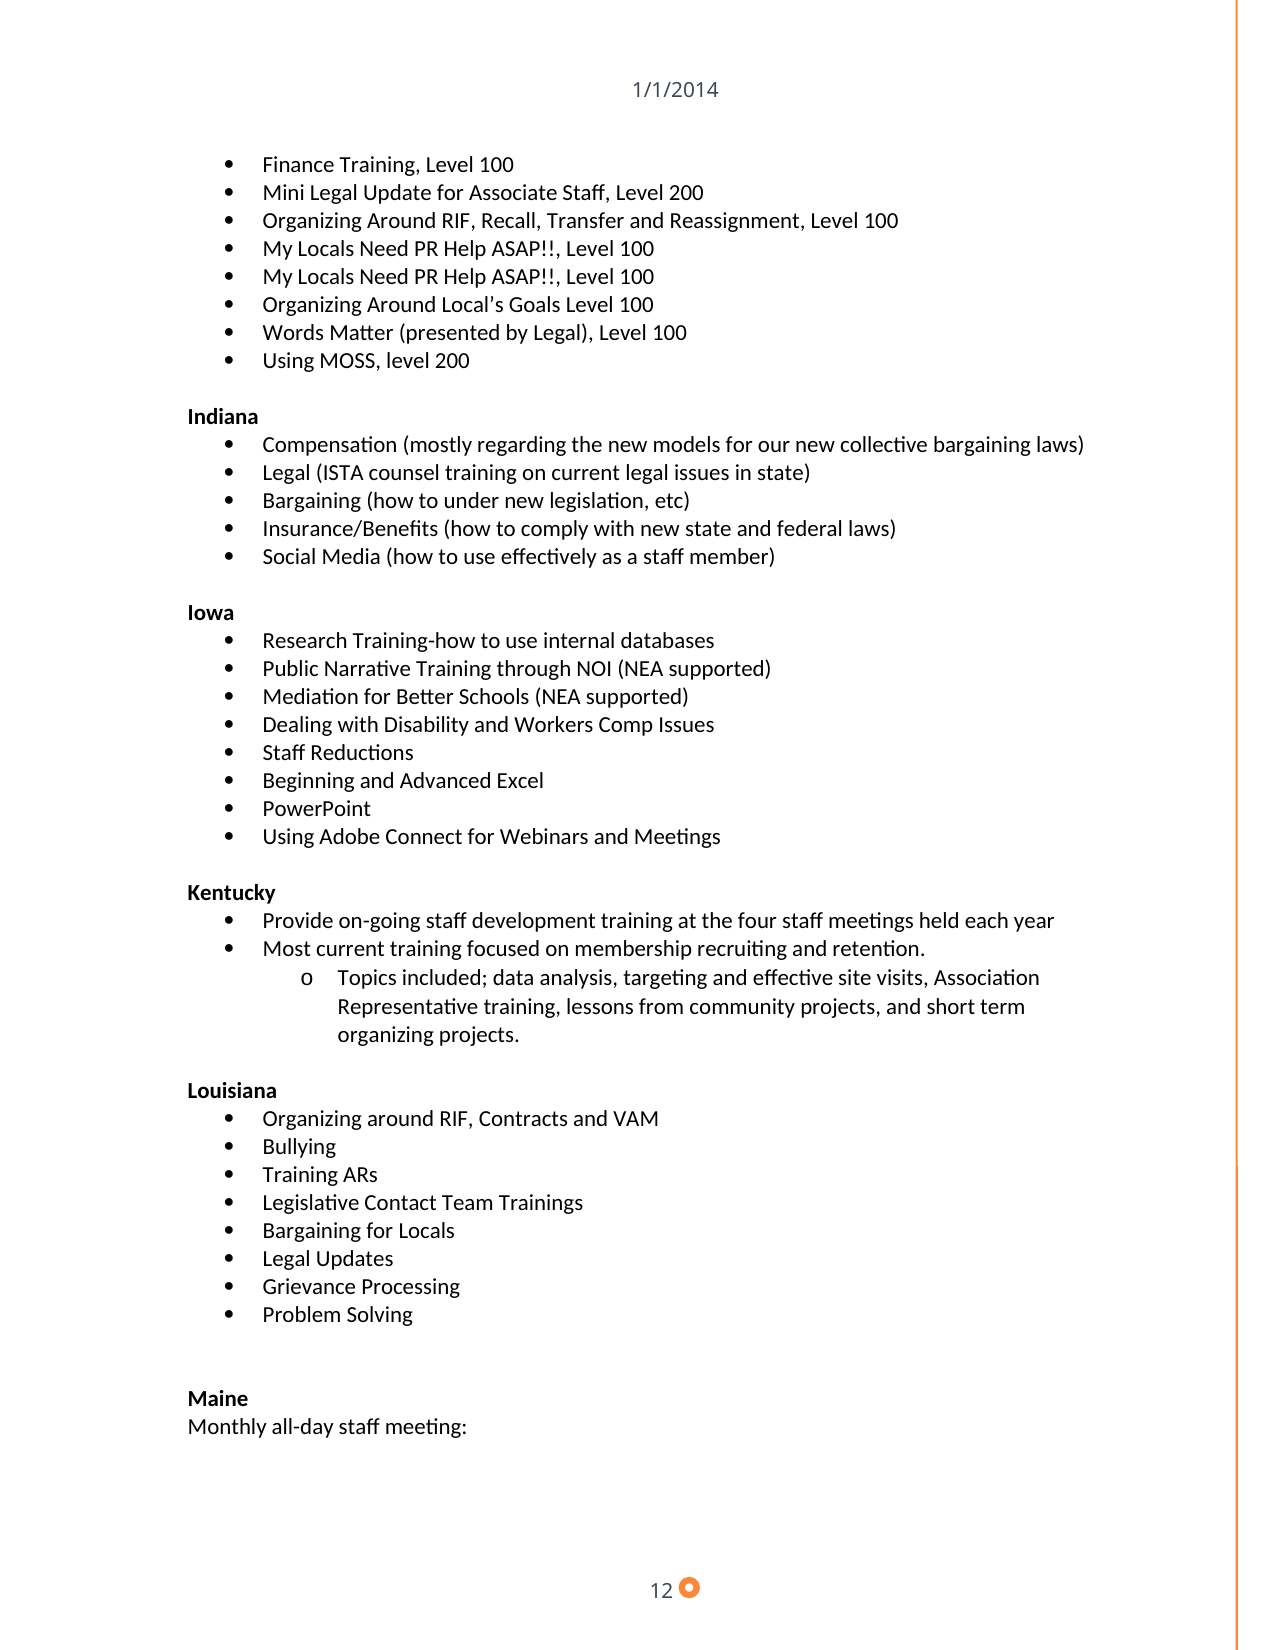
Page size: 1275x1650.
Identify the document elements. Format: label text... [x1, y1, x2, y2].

text Maine [187, 1384, 1087, 1412]
text Monthly all-day staff meeting: [187, 1412, 1087, 1440]
list My Locals Need PR Help ASAP!!, Level 100 [225, 234, 1087, 262]
list Legal (ISTA counsel training on current legal issues in state) [225, 458, 1087, 486]
list Training ARs [225, 1160, 1087, 1188]
list Grievance Processing [225, 1272, 1087, 1300]
list Legislative Contact Team Trainings [225, 1188, 1087, 1216]
list Staff Reductions [225, 738, 1087, 766]
list Most current training focused on membership recruiting and retention. [225, 934, 1087, 963]
list Bullying [225, 1132, 1087, 1160]
text Indiana [187, 402, 1087, 430]
list Using Adobe Connect for Webinars and Meetings [225, 822, 1087, 851]
list Legal Updates [225, 1244, 1087, 1272]
list Problem Solving [225, 1300, 1087, 1328]
list PowerPoint [225, 794, 1087, 822]
list Mini Legal Update for Associate Staff, Level 200 [225, 178, 1087, 206]
list Beginning and Advanced Excel [225, 766, 1087, 794]
text Kentucky [187, 878, 1087, 907]
list Insurance/Benefits (how to comply with new state and federal laws) [225, 514, 1087, 542]
list My Locals Need PR Help ASAP!!, Level 100 [225, 262, 1087, 290]
text Louisiana [187, 1076, 1087, 1104]
list Compensation (mostly regarding the new models for our new collective bargaining laws) [225, 430, 1087, 458]
list Topics included; data analysis, targeting and effective site visits, Association Representative training, lessons from community projects, and short term organizing projects. [300, 963, 1087, 1048]
list Provide on-going staff development training at the four staff meetings held each year [225, 907, 1087, 934]
list Social Media (how to use effectively as a staff member) [225, 542, 1087, 570]
list Finance Training, Level 100 [225, 150, 1087, 178]
list Bargaining for Locals [225, 1216, 1087, 1244]
list Dealing with Disability and Workers Comp Issues [225, 710, 1087, 738]
list Research Training-how to use internal databases [225, 626, 1087, 654]
text Iowa [187, 598, 1087, 626]
list Organizing Around Local’s Goals Level 100 [225, 290, 1087, 318]
list Public Narrative Training through NOI (NEA supported) [225, 654, 1087, 682]
list Organizing around RIF, Contracts and VAM [225, 1104, 1087, 1132]
list Organizing Around RIF, Recall, Transfer and Reassignment, Level 100 [225, 206, 1087, 234]
list Mediation for Better Schools (NEA supported) [225, 682, 1087, 710]
list Using MOSS, level 200 [225, 346, 1087, 374]
list Words Matter (presented by Legal), Level 100 [225, 318, 1087, 346]
list Bargaining (how to under new legislation, etc) [225, 486, 1087, 514]
